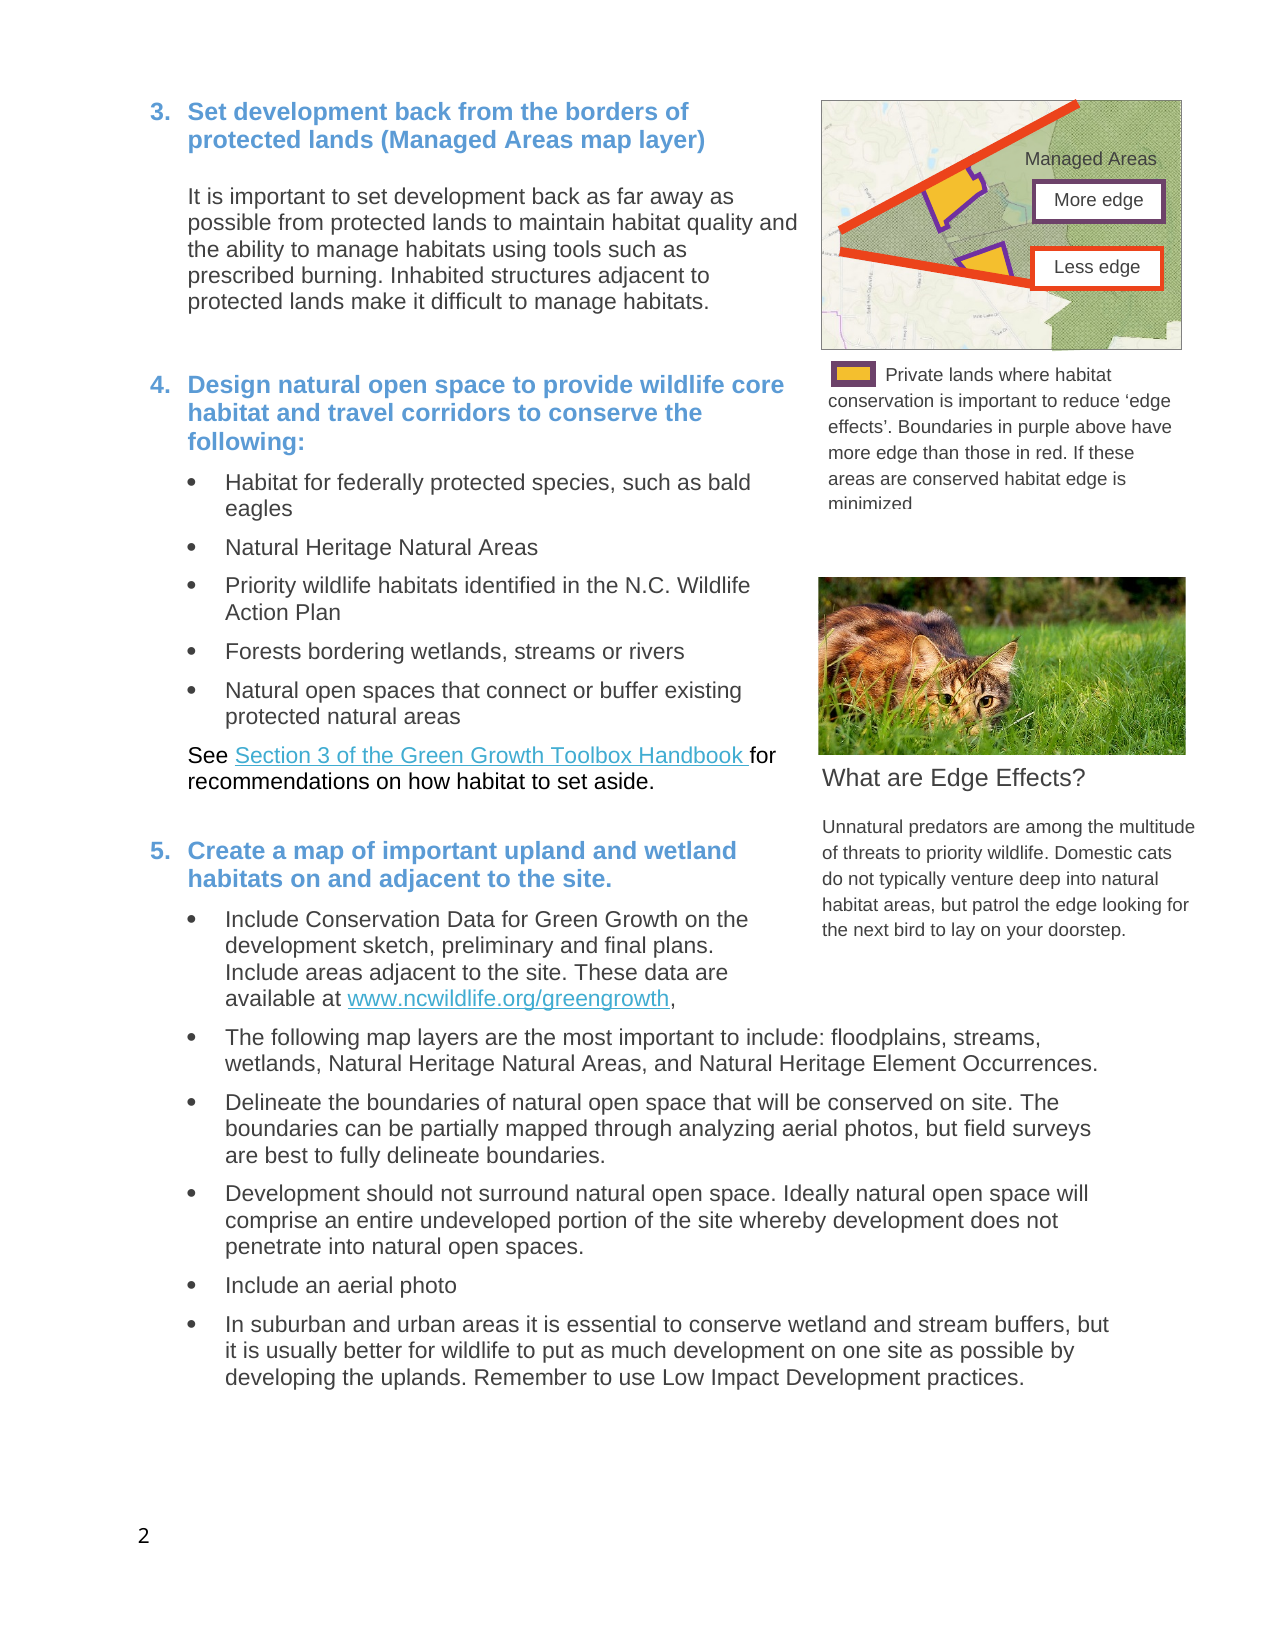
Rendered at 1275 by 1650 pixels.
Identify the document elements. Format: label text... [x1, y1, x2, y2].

list Create a map of important upland and wetland habitats on and adjacent to the site. [150, 836, 806, 893]
text See Section 3 of the Green Growth Toolbox Handbook for recommendations on how habitat to set aside. [187, 742, 816, 794]
list Design natural open space to provide wildlife core habitat and travel corridors to conserve the following: [150, 370, 820, 456]
list Development should not surround natural open space. Ideally natural open space will comprise an entire undeveloped portion of the site whereby development does not penetrate into natural open spaces. [187, 1180, 1125, 1259]
picture [1109, 321, 1181, 349]
list Delineate the boundaries of natural open space that will be conserved on site. The boundaries can be partially mapped through analyzing aerial photos, but field surveys are best to fully delineate boundaries. [187, 1089, 1125, 1168]
picture [822, 101, 1071, 349]
list Natural Heritage Natural Areas [187, 534, 1125, 560]
list It is important to set development back as far away as possible from protected lands to maintain habitat quality and the ability to manage habitats using tools such as prescribed burning. Inhabited structures adjacent to protected lands make it difficult to manage habitats. [187, 183, 821, 314]
list In suburban and urban areas it is essential to conserve wetland and stream buffers, but it is usually better for wildlife to put as much development on one site as possible by developing the uplands. Remember to use Low Impact Development practices. [187, 1311, 1125, 1390]
list Include an aerial photo [187, 1272, 1125, 1298]
picture [816, 577, 1185, 755]
list Set development back from the borders of protected lands (Managed Areas map layer) [150, 97, 1125, 154]
list Include Conservation Data for Green Growth on the development sketch, preliminary and final plans. Include areas adjacent to the site. These data are available at www.ncwildlife.org/greengrowth, [187, 906, 1125, 1011]
list Natural open spaces that connect or buffer existing protected natural areas [187, 677, 816, 729]
list The following map layers are the most important to include: floodplains, streams, wetlands, Natural Heritage Natural Areas, and Natural Heritage Element Occurrences. [187, 1024, 1125, 1076]
list Forests bordering wetlands, streams or rivers [187, 638, 816, 664]
list Priority wildlife habitats identified in the N.C. Wildlife Action Plan [187, 572, 1125, 625]
list Habitat for federally protected species, such as bald eagles [187, 468, 1125, 521]
